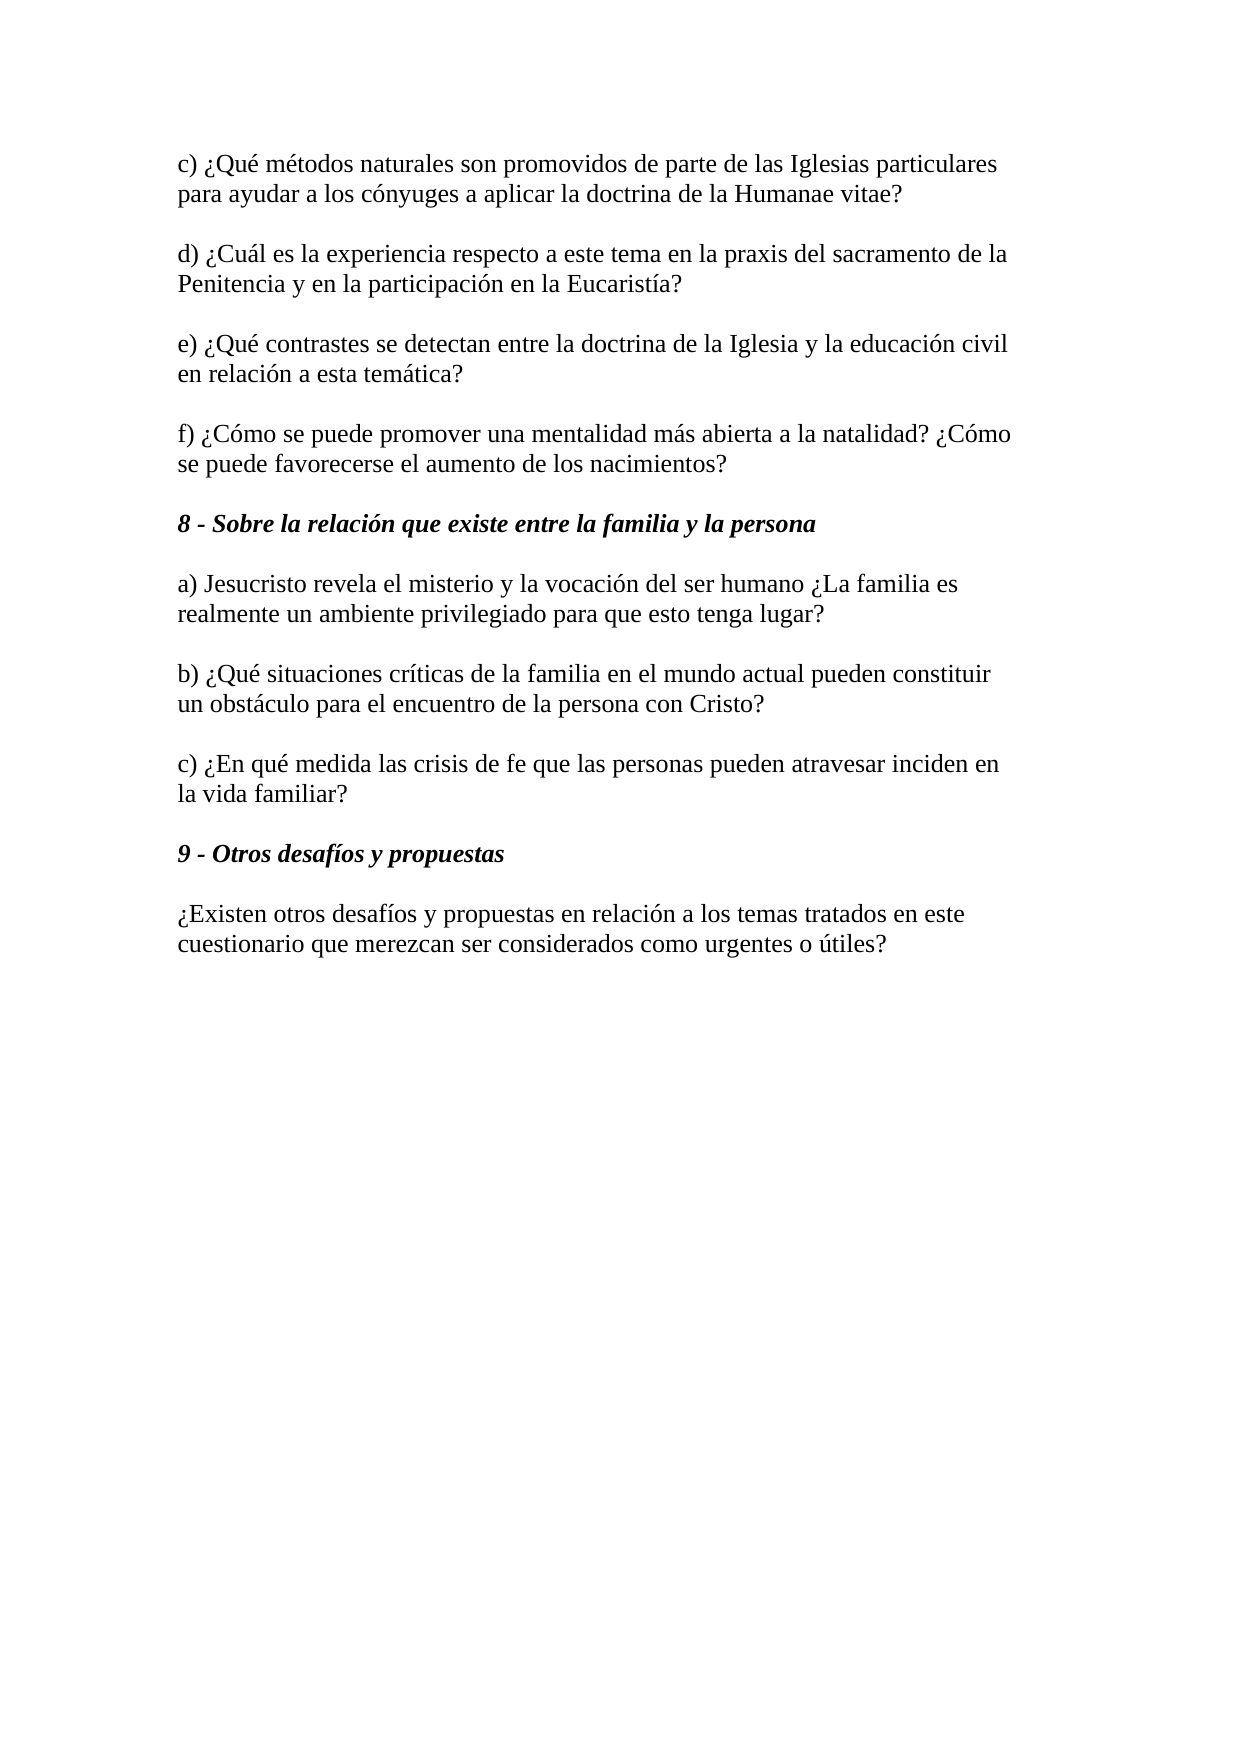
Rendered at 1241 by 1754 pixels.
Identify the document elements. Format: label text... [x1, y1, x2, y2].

text cuestionario que merezcan ser considerados como urgentes o útiles? [177, 928, 1063, 958]
text 9 - Otros desafíos y propuestas [177, 838, 1063, 868]
text en relación a esta temática? [177, 358, 1063, 388]
text para ayudar a los cónyuges a aplicar la doctrina de vitae? [177, 178, 1063, 208]
text se puede favorecerse el aumento de los nacimientos? [177, 448, 1063, 478]
text d) ¿Cuál es la experiencia respecto a este tema en la praxis del sacramento de la [177, 238, 1063, 268]
text Penitencia y en la participación en ? [177, 268, 1063, 298]
text a) Jesucristo revela el misterio y la vocación del ser humano ¿La familia es [177, 568, 1063, 598]
text f) ¿Cómo se puede promover una mentalidad más abierta a la natalidad? ¿Cómo [177, 418, 1063, 448]
text e) ¿Qué contrastes se detectan entre la doctrina de y la educación civil [177, 328, 1063, 358]
text c) ¿En qué medida las crisis de fe que las personas pueden atravesar inciden en [177, 748, 1063, 778]
text un obstáculo para el encuentro de la persona con Cristo? [177, 688, 1063, 718]
text c) ¿Qué métodos naturales son promovidos de parte de las Iglesias particulares [177, 148, 1063, 178]
text ¿Existen otros desafíos y propuestas en relación a los temas tratados en este [177, 898, 1063, 928]
text la vida familiar? [177, 778, 1063, 808]
text realmente un ambiente privilegiado para que esto tenga lugar? [177, 598, 1063, 628]
text b) ¿Qué situaciones críticas de la familia en el mundo actual pueden constituir [177, 658, 1063, 688]
text 8 - Sobre la relación que existe entre la familia y la persona [177, 508, 1063, 538]
